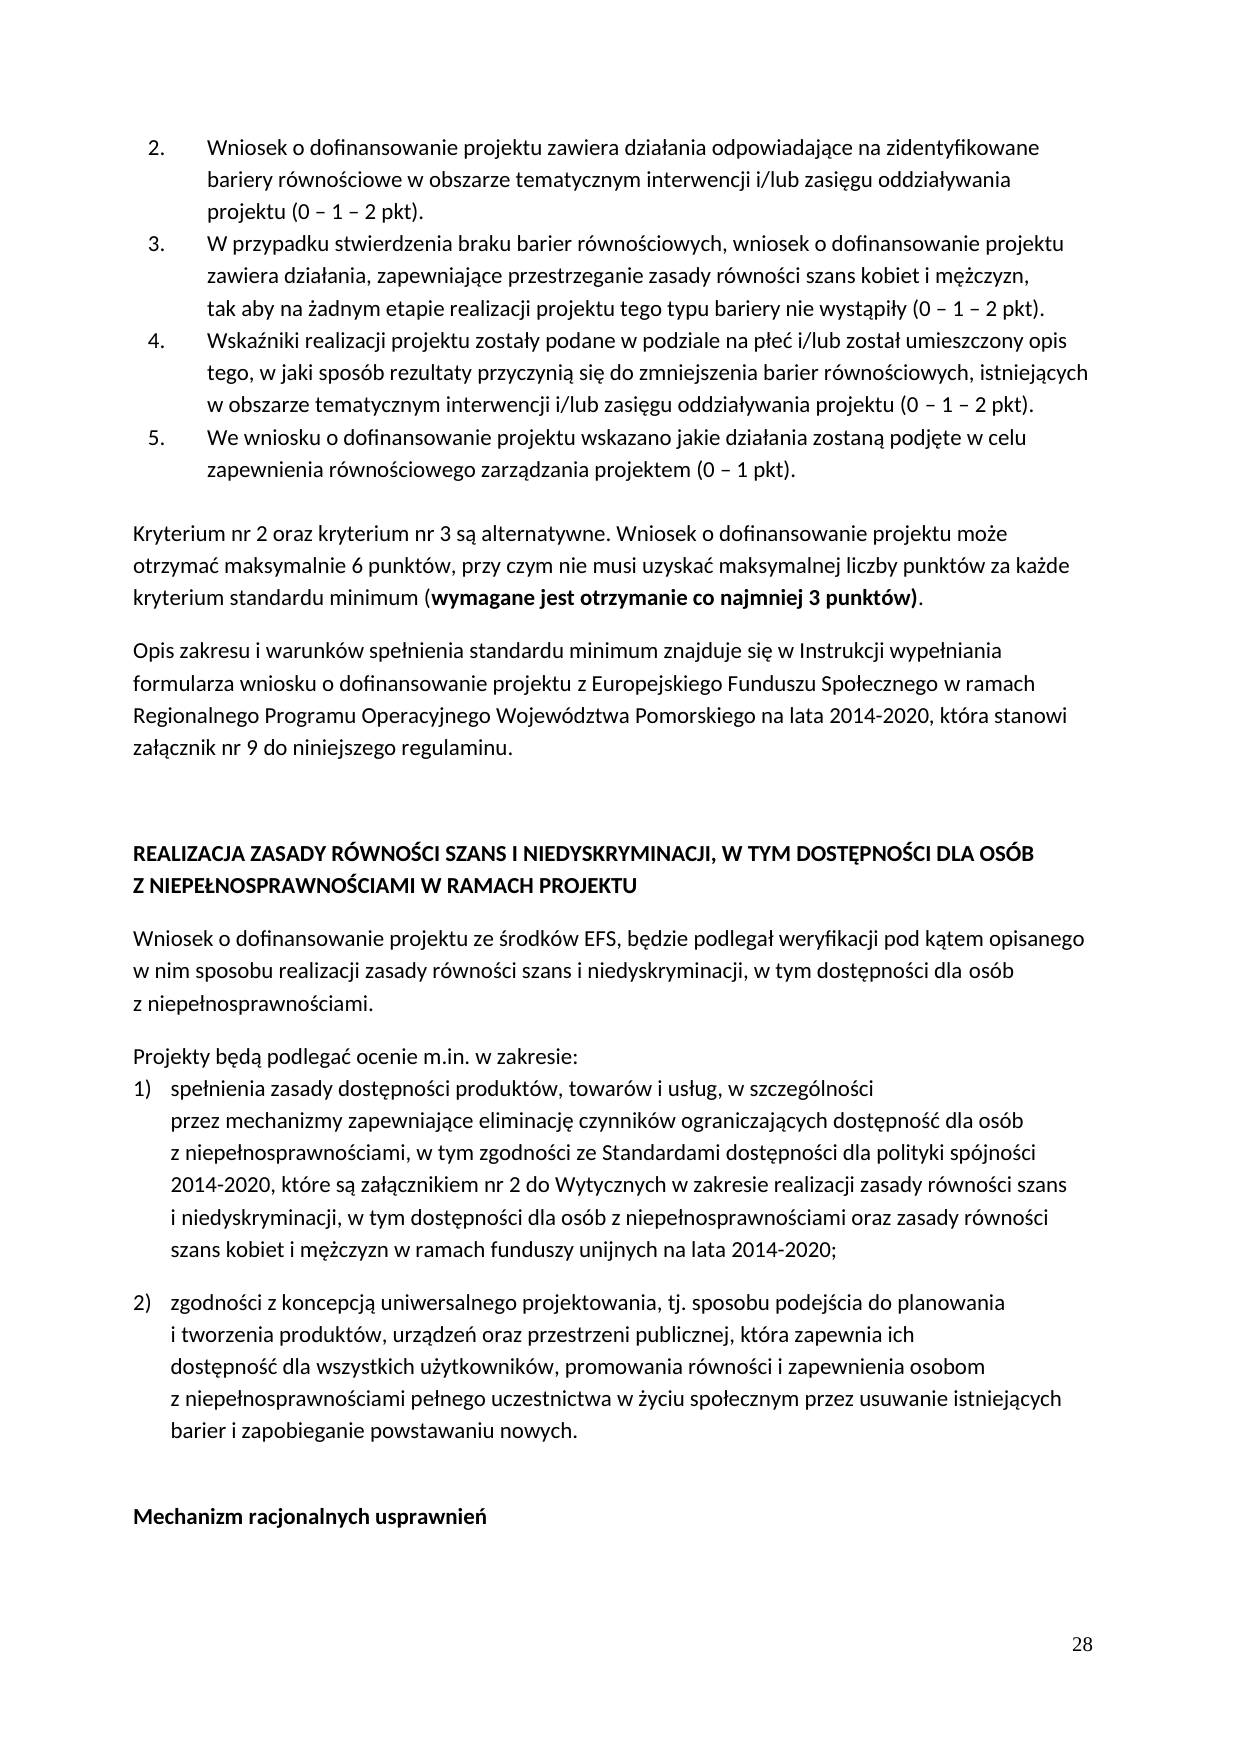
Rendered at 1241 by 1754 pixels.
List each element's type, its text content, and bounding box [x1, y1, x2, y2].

text Projekty będą podlegać ocenie m.in. w zakresie: [133, 1042, 1093, 1070]
text Kryterium nr 2 oraz kryterium nr 3 są alternatywne. Wniosek o dofinansowanie projektu może otrzymać maksymalnie 6 punktów, przy czym nie musi uzyskać maksymalnej liczby punktów za każde kryterium standardu minimum (wymagane jest otrzymanie co najmniej 3 punktów). [133, 519, 1093, 612]
list Wskaźniki realizacji projektu zostały podane w podziale na płeć i/lub został umieszczony opis tego, w jaki sposób rezultaty przyczynią się do zmniejszenia barier równościowych, istniejących w obszarze tematycznym interwencji i/lub zasięgu oddziaływania projektu (0 – 1 – 2 pkt). [148, 326, 1093, 418]
list zgodności z koncepcją uniwersalnego projektowania, tj. sposobu podejścia do planowania i tworzenia produktów, urządzeń oraz przestrzeni publicznej, która zapewnia ich dostępność dla wszystkich użytkowników, promowania równości i zapewnienia osobom z niepełnosprawnościami pełnego uczestnictwa w życiu społecznym przez usuwanie istniejących barier i zapobieganie powstawaniu nowych. [133, 1288, 1093, 1445]
text Wniosek o dofinansowanie projektu ze środków EFS, będzie podlegał weryfikacji pod kątem opisanego w nim sposobu realizacji zasady równości szans i niedyskryminacji, w tym dostępności dla osób z niepełnosprawnościami. [133, 924, 1093, 1017]
text Mechanizm racjonalnych usprawnień [133, 1502, 1093, 1530]
list Wniosek o dofinansowanie projektu zawiera działania odpowiadające na zidentyfikowane bariery równościowe w obszarze tematycznym interwencji i/lub zasięgu oddziaływania projektu (0 – 1 – 2 pkt). [148, 133, 1093, 225]
text Opis zakresu i warunków spełnienia standardu minimum znajduje się w Instrukcji wypełniania formularza wniosku o dofinansowanie projektu z Europejskiego Funduszu Społecznego w ramach Regionalnego Programu Operacyjnego Województwa Pomorskiego na lata 2014-2020, która stanowi załącznik nr 9 do niniejszego regulaminu. [133, 637, 1093, 761]
list W przypadku stwierdzenia braku barier równościowych, wniosek o dofinansowanie projektu zawiera działania, zapewniające przestrzeganie zasady równości szans kobiet i mężczyzn, tak aby na żadnym etapie realizacji projektu tego typu bariery nie wystąpiły (0 – 1 – 2 pkt). [148, 229, 1093, 322]
list spełnienia zasady dostępności produktów, towarów i usług, w szczególności przez mechanizmy zapewniające eliminację czynników ograniczających dostępność dla osób z niepełnosprawnościami, w tym zgodności ze Standardami dostępności dla polityki spójności 2014-2020, które są załącznikiem nr 2 do Wytycznych w zakresie realizacji zasady równości szans i niedyskryminacji, w tym dostępności dla osób z niepełnosprawnościami oraz zasady równości szans kobiet i mężczyzn w ramach funduszy unijnych na lata 2014-2020; [133, 1074, 1093, 1263]
text REALIZACJA ZASADY RÓWNOŚCI SZANS I NIEDYSKRYMINACJI, W TYM DOSTĘPNOŚCI DLA OSÓB Z NIEPEŁNOSPRAWNOŚCIAMI W RAMACH PROJEKTU [133, 839, 1093, 899]
list We wniosku o dofinansowanie projektu wskazano jakie działania zostaną podjęte w celu zapewnienia równościowego zarządzania projektem (0 – 1 pkt). [148, 423, 1093, 483]
